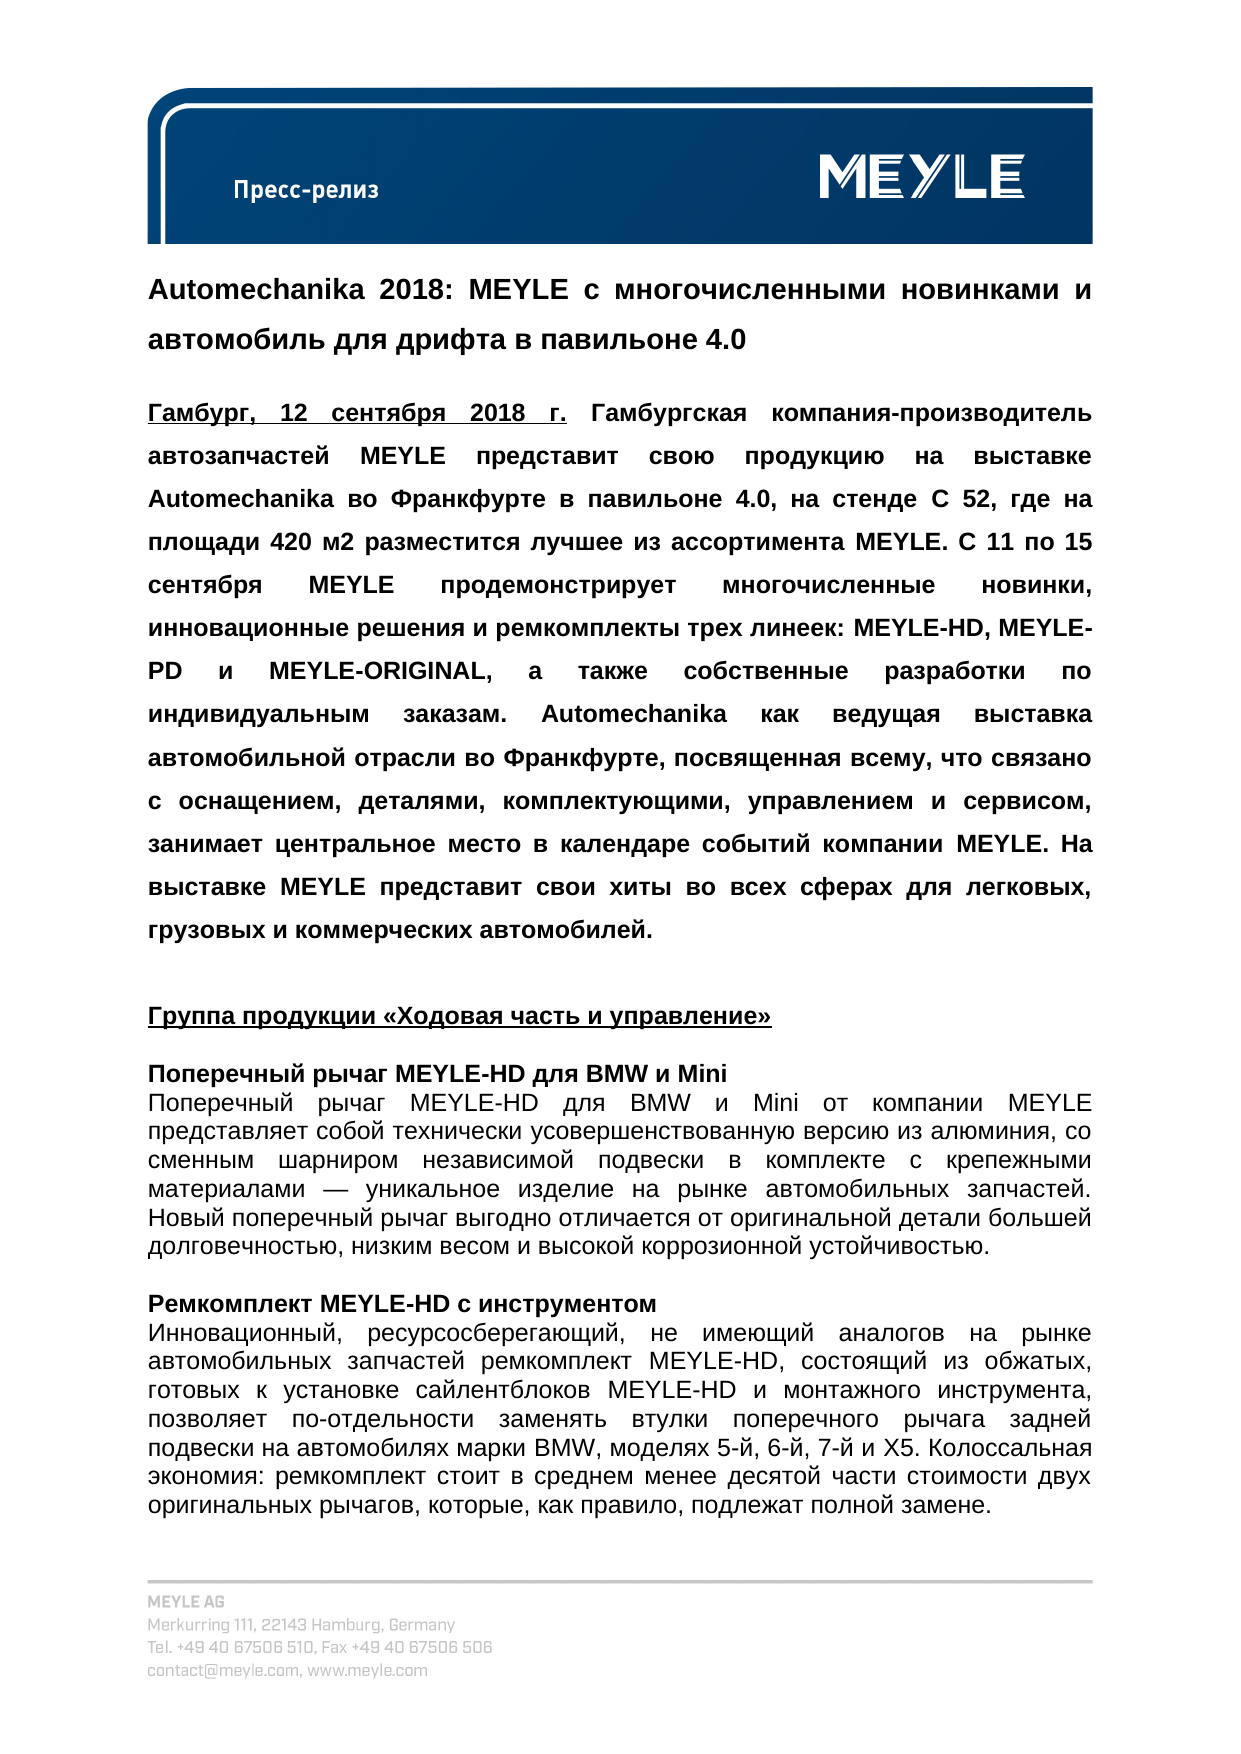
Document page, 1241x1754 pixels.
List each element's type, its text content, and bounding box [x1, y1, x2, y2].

text Поперечный рычаг MEYLE-HD для BMW и Mini Поперечный рычаг MEYLE-HD для BMW и Mini от компании MEYLE представляет собой технически усовершенствованную версию из алюминия, со сменным шарниром независимой подвески в комплекте с крепежными материалами — уникальное изделие на рынке автомобильных запчастей. Новый поперечный рычаг выгодно отличается от оригинальной детали большей долговечностью, низким весом и высокой коррозионной устойчивостью. [148, 1059, 1093, 1260]
text Гамбург, 12 сентября 2018 г. Гамбургская компания-производитель автозапчастей MEYLE представит свою продукцию на выставке Automechanika во Франкфурте в павильоне 4.0, на стенде C 52, где на площади 420 м2 разместится лучшее из ассортимента MEYLE. С 11 по 15 сентября MEYLE продемонстрирует многочисленные новинки, инновационные решения и ремкомплекты трех линеек: MEYLE-HD, MEYLE-PD и MEYLE-ORIGINAL, а также собственные разработки по индивидуальным заказам. Automechanika как ведущая выставка автомобильной отрасли во Франкфурте, посвященная всему, что связано с оснащением, деталями, комплектующими, управлением и сервисом, занимает центральное место в календаре событий компании MEYLE. На выставке MEYLE представит свои хиты во всех сферах для легковых, грузовых и коммерческих автомобилей. [148, 398, 1093, 944]
text Ремкомплект MEYLE-HD с инструментом Инновационный, ресурсосберегающий, не имеющий аналогов на рынке автомобильных запчастей ремкомплект MEYLE-HD, состоящий из обжатых, готовых к установке сайлентблоков MEYLE-HD и монтажного инструмента, позволяет по-отдельности заменять втулки поперечного рычага задней подвески на автомобилях марки BMW, моделях 5-й, 6-й, 7-й и X5. Колоссальная экономия: ремкомплект стоит в среднем менее десятой части стоимости двух оригинальных рычагов, которые, как правило, подлежат полной замене. [148, 1289, 1093, 1519]
picture [147, 73, 1093, 244]
text Automechanika 2018: MEYLE с многочисленными новинками и автомобиль для дрифта в павильоне 4.0 [148, 272, 1093, 356]
text Группа продукции «Ходовая часть и управление» [148, 1001, 1093, 1030]
picture [147, 1578, 1093, 1681]
